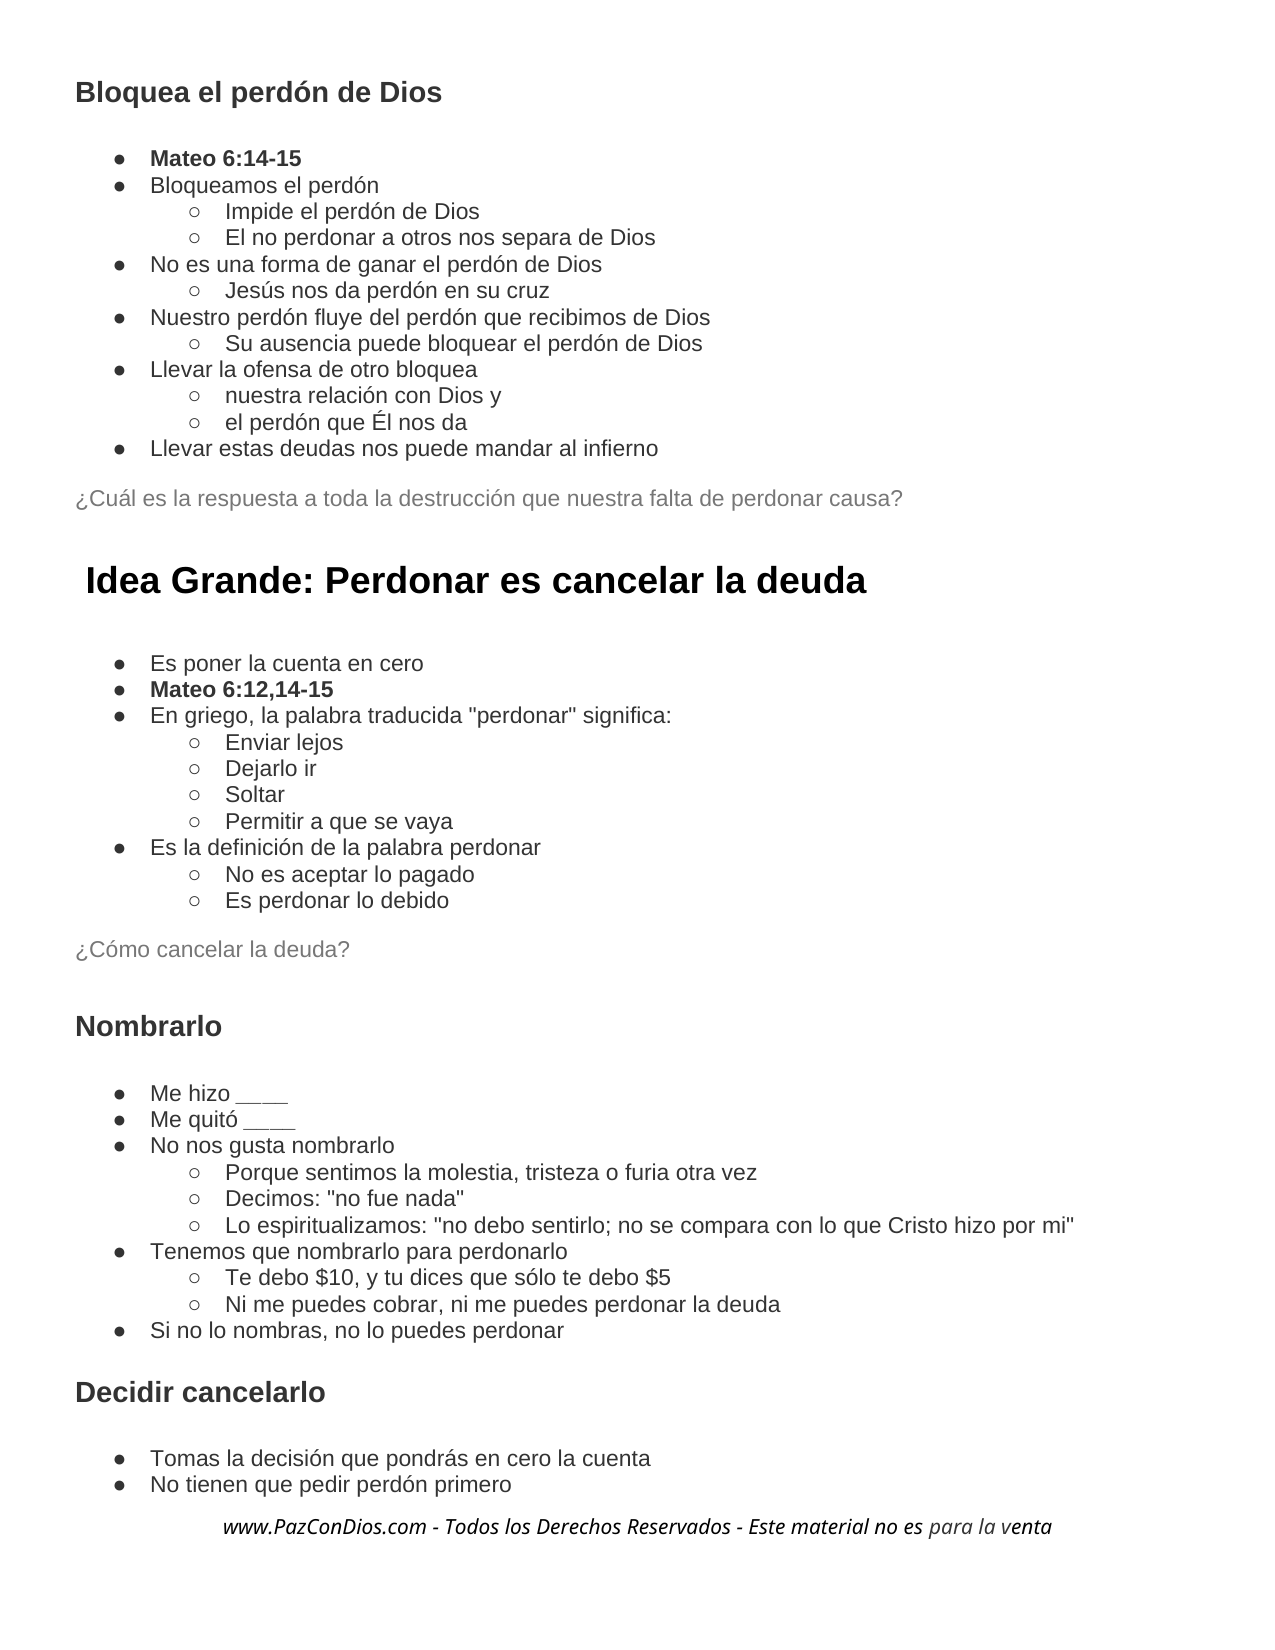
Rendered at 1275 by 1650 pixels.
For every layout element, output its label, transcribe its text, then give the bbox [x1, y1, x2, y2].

subtitle Me quitó ____ [150, 1106, 1200, 1132]
subtitle Jesús nos da perdón en su cruz [225, 277, 1200, 303]
subtitle Idea Grande: Perdonar es cancelar la deuda [75, 558, 1200, 601]
subtitle Es perdonar lo debido [225, 887, 1200, 913]
subtitle No es aceptar lo pagado [225, 861, 1200, 887]
subtitle En griego, la palabra traducida "perdonar" significa: [112, 702, 1200, 729]
subtitle No tienen que pedir perdón primero [150, 1471, 1200, 1498]
subtitle Mateo 6:14-15 [150, 145, 1200, 172]
subtitle Impide el perdón de Dios [225, 198, 1200, 224]
subtitle Porque sentimos la molestia, tristeza o furia otra vez [225, 1159, 1200, 1185]
subtitle Soltar [225, 781, 1200, 808]
subtitle nuestra relación con Dios y [187, 382, 1200, 409]
subtitle El no perdonar a otros nos separa de Dios [225, 224, 1200, 251]
subtitle ¿Cuál es la respuesta a toda la destrucción que nuestra falta de perdonar causa? [75, 484, 1200, 511]
subtitle Decimos: "no fue nada" [225, 1185, 1200, 1212]
subtitle Ni me puedes cobrar, ni me puedes perdonar la deuda [225, 1291, 1200, 1317]
subtitle Enviar lejos [225, 729, 1200, 755]
subtitle No es una forma de ganar el perdón de Dios [150, 251, 1200, 277]
subtitle Si no lo nombras, no lo puedes perdonar [150, 1317, 1200, 1343]
subtitle Tomas la decisión que pondrás en cero la cuenta [150, 1445, 1200, 1471]
subtitle Bloqueamos el perdón [150, 172, 1200, 198]
subtitle Permitir a que se vaya [225, 808, 1200, 834]
subtitle Es la definición de la palabra perdonar [150, 834, 1200, 861]
subtitle No nos gusta nombrarlo [112, 1132, 1200, 1159]
subtitle Me hizo ____ [150, 1080, 1200, 1106]
subtitle Lo espiritualizamos: "no debo sentirlo; no se compara con lo que Cristo hizo por mi" [225, 1212, 1200, 1238]
subtitle Bloquea el perdón de Dios [75, 75, 1200, 108]
subtitle Su ausencia puede bloquear el perdón de Dios [225, 330, 1200, 356]
subtitle Nuestro perdón fluye del perdón que recibimos de Dios [112, 303, 1200, 330]
subtitle Nombrarlo [75, 1009, 1200, 1043]
subtitle Te debo $10, y tu dices que sólo te debo $5 [225, 1264, 1200, 1291]
subtitle Dejarlo ir [225, 755, 1200, 781]
subtitle Mateo 6:12,14-15 [150, 676, 1200, 702]
subtitle Llevar estas deudas nos puede mandar al infierno [150, 435, 1200, 462]
subtitle Tenemos que nombrarlo para perdonarlo [150, 1238, 1200, 1264]
subtitle Llevar la ofensa de otro bloquea [150, 356, 1200, 382]
subtitle Es poner la cuenta en cero [150, 650, 1200, 676]
subtitle Decidir cancelarlo [75, 1374, 1200, 1408]
subtitle ¿Cómo cancelar la deuda? [75, 936, 1200, 962]
subtitle el perdón que Él nos da [225, 409, 1200, 435]
